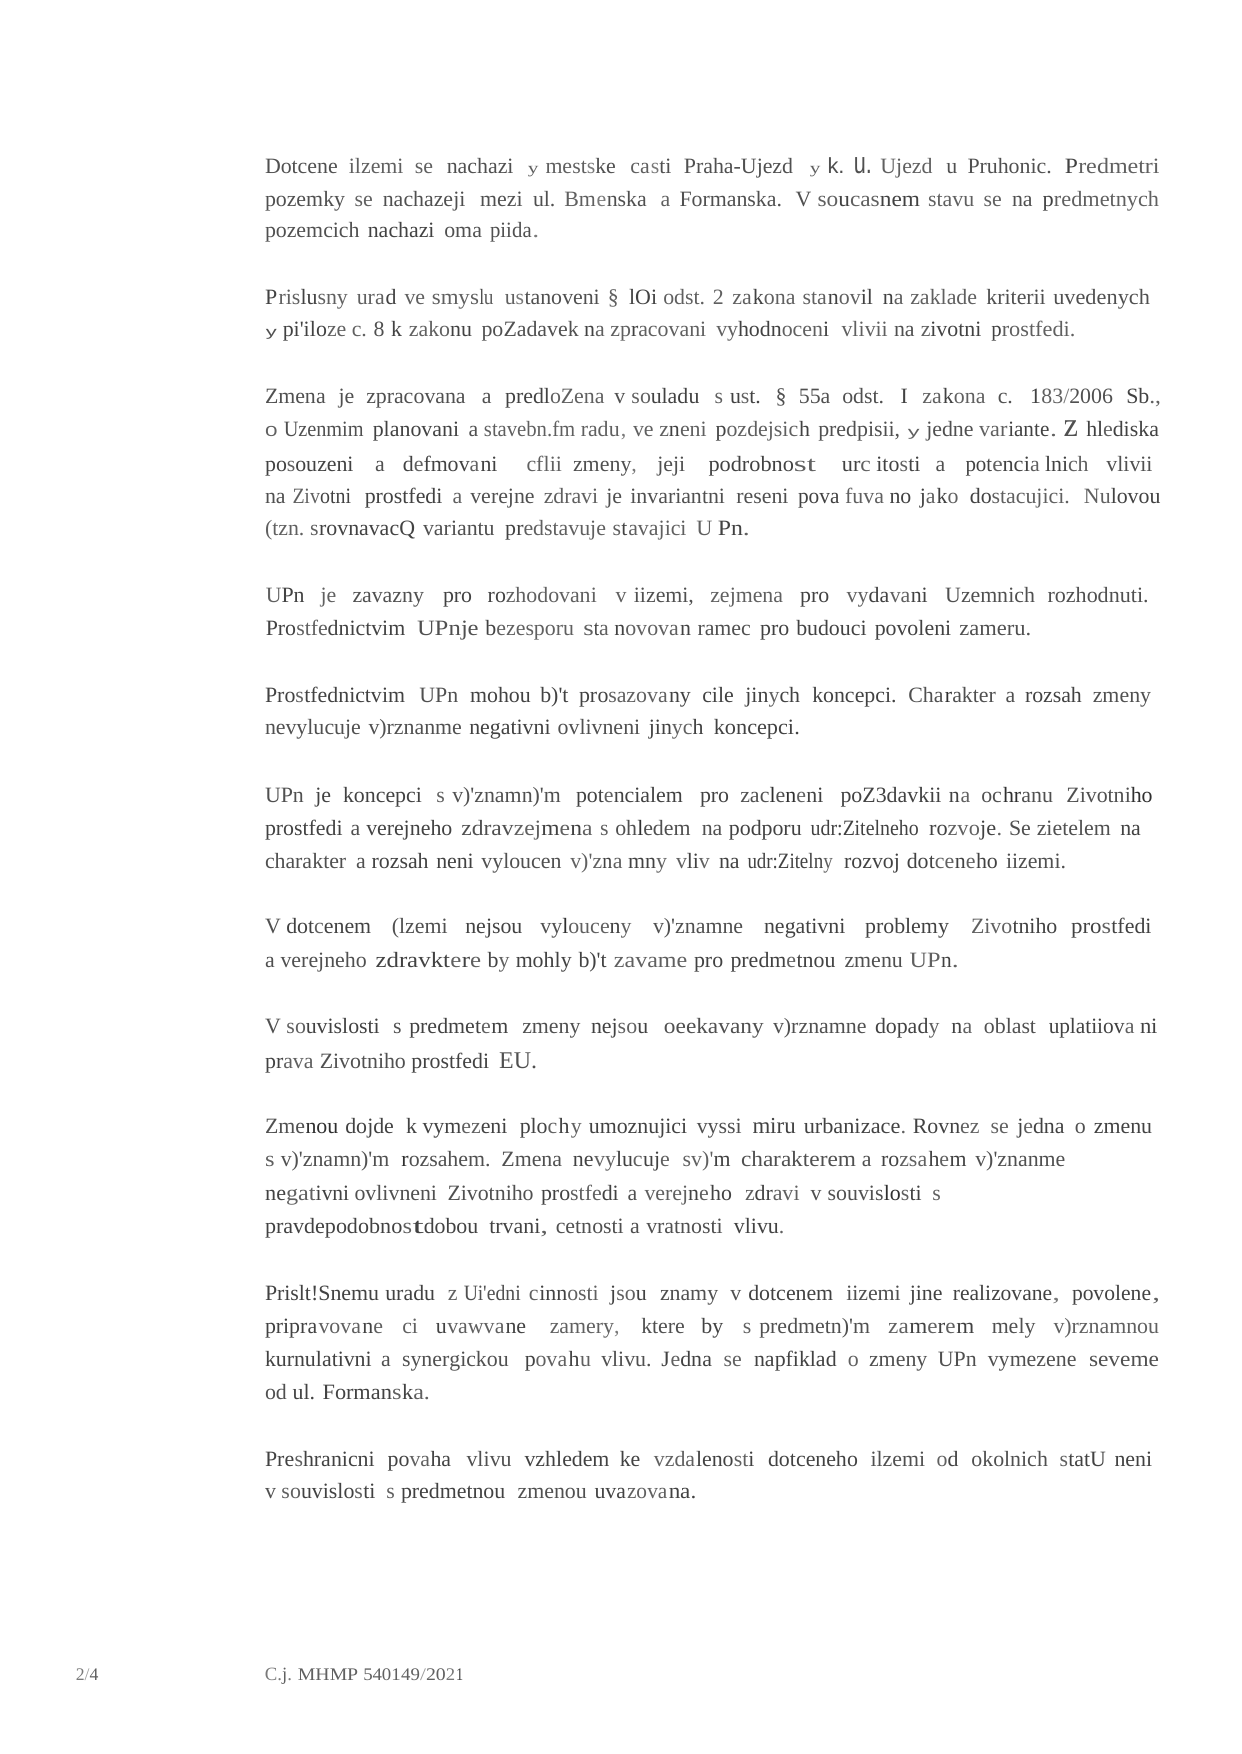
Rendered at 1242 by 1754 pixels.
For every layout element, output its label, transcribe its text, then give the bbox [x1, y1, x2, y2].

text V souvislosti s predmetem zmeny nejsou oeekavany v)rznamne dopady na oblast uplatiiova ni prava Zivotniho prostfedi EU. [265, 1013, 1160, 1073]
text Prostfednictvim UPn mohou b)'t prosazovany cile jinych koncepci. Charakter a rozsah zmeny nevylucuje v)rznanme negativni ovlivneni jinych koncepci. [265, 682, 1158, 739]
text Preshranicni povaha vlivu vzhledem ke vzdalenosti dotceneho ilzemi od okolnich statU neni v souvislosti s predmetnou zmenou uvazovana. [265, 1446, 1158, 1503]
text (tzn. srovnavacQ variantu predstavuje stavajici U Pn. [265, 515, 1171, 540]
text UPn je koncepci s v)'znamn)'m potencialem pro zacleneni poZ3davkii na ochranu Zivotniho prostfedi a verejneho zdravzejmena s ohledem na podporu udr:Zitelneho rozvoje. Se zietelem na charakter a rozsah neni vyloucen v)'zna mny vliv na udr:Zitelny rozvoj dotceneho iizemi. [265, 782, 1157, 874]
text V dotcenem (lzemi nejsou vylouceny v)'znamne negativni problemy Zivotniho prostfedi a verejneho zdravktere by mohly b)'t zavame pro predmetnou zmenu UPn. [265, 913, 1159, 972]
text 0 Uzenmim planovani a stavebn.fm radu, ve zneni pozdejsich predpisii, y jedne variante. z hlediska posouzeni a defmovani cflii zmeny, jeji podrobnost urc itosti a potencia lnich vlivii [265, 409, 1160, 478]
text Zmenou dojde k vymezeni plochy umoznujici vyssi miru urbanizace. Rovnez se jedna o zmenu s v)'znamn)'m rozsahem. Zmena nevylucuje sv)'m charakterem a rozsahem v)'znanme negativni ovlivneni Zivotniho prostfedi a verejneho zdravi v souvislosti s pravdepodobnostdobou trvani, cetnosti a vratnosti vlivu. [265, 1112, 1159, 1238]
text Zmena je zpracovana a predloZena v souladu s ust. § 55a odst. I zakona c. 183/2006 Sb., [265, 383, 1171, 409]
text 2/4 C.j. MHMP 540149/2021 [76, 1663, 1171, 1684]
text Prislt!Snemu uradu z Ui'edni cinnosti jsou znamy v dotcenem iizemi jine realizovane, povolene, pripravovane ci uvawvane zamery, ktere by s predmetn)'m zamerem mely v)rznamnou kurnulativni a synergickou povahu vlivu. Jedna se napfiklad o zmeny UPn vymezene seveme od ul. Formanska. [265, 1280, 1160, 1404]
text na Zivotni prostfedi a verejne zdravi je invariantni reseni pova fuva no jako dostacujici. Nulovou [265, 483, 1171, 508]
text Prislusny urad ve smyslu ustanoveni § lOi odst. 2 zakona stanovil na zaklade kriterii uvedenych [265, 284, 1171, 309]
text Dotcene ilzemi se nachazi y mestske casti Praha-Ujezd y k. u. Ujezd u Pruhonic. Predmetri pozemky se nachazeji mezi ul. Bmenska a Formanska. V soucasnem stavu se na predmetnych pozemcich nachazi oma piida. [265, 145, 1160, 242]
text UPn je zavazny pro rozhodovani v iizemi, zejmena pro vydavani Uzemnich rozhodnuti. Prostfednictvim UPnje bezesporu sta novovan ramec pro budouci povoleni zameru. [266, 582, 1158, 640]
text y pi'iloze c. 8 k zakonu poZadavek na zpracovani vyhodnoceni vlivii na zivotni prostfedi. [266, 316, 1171, 341]
